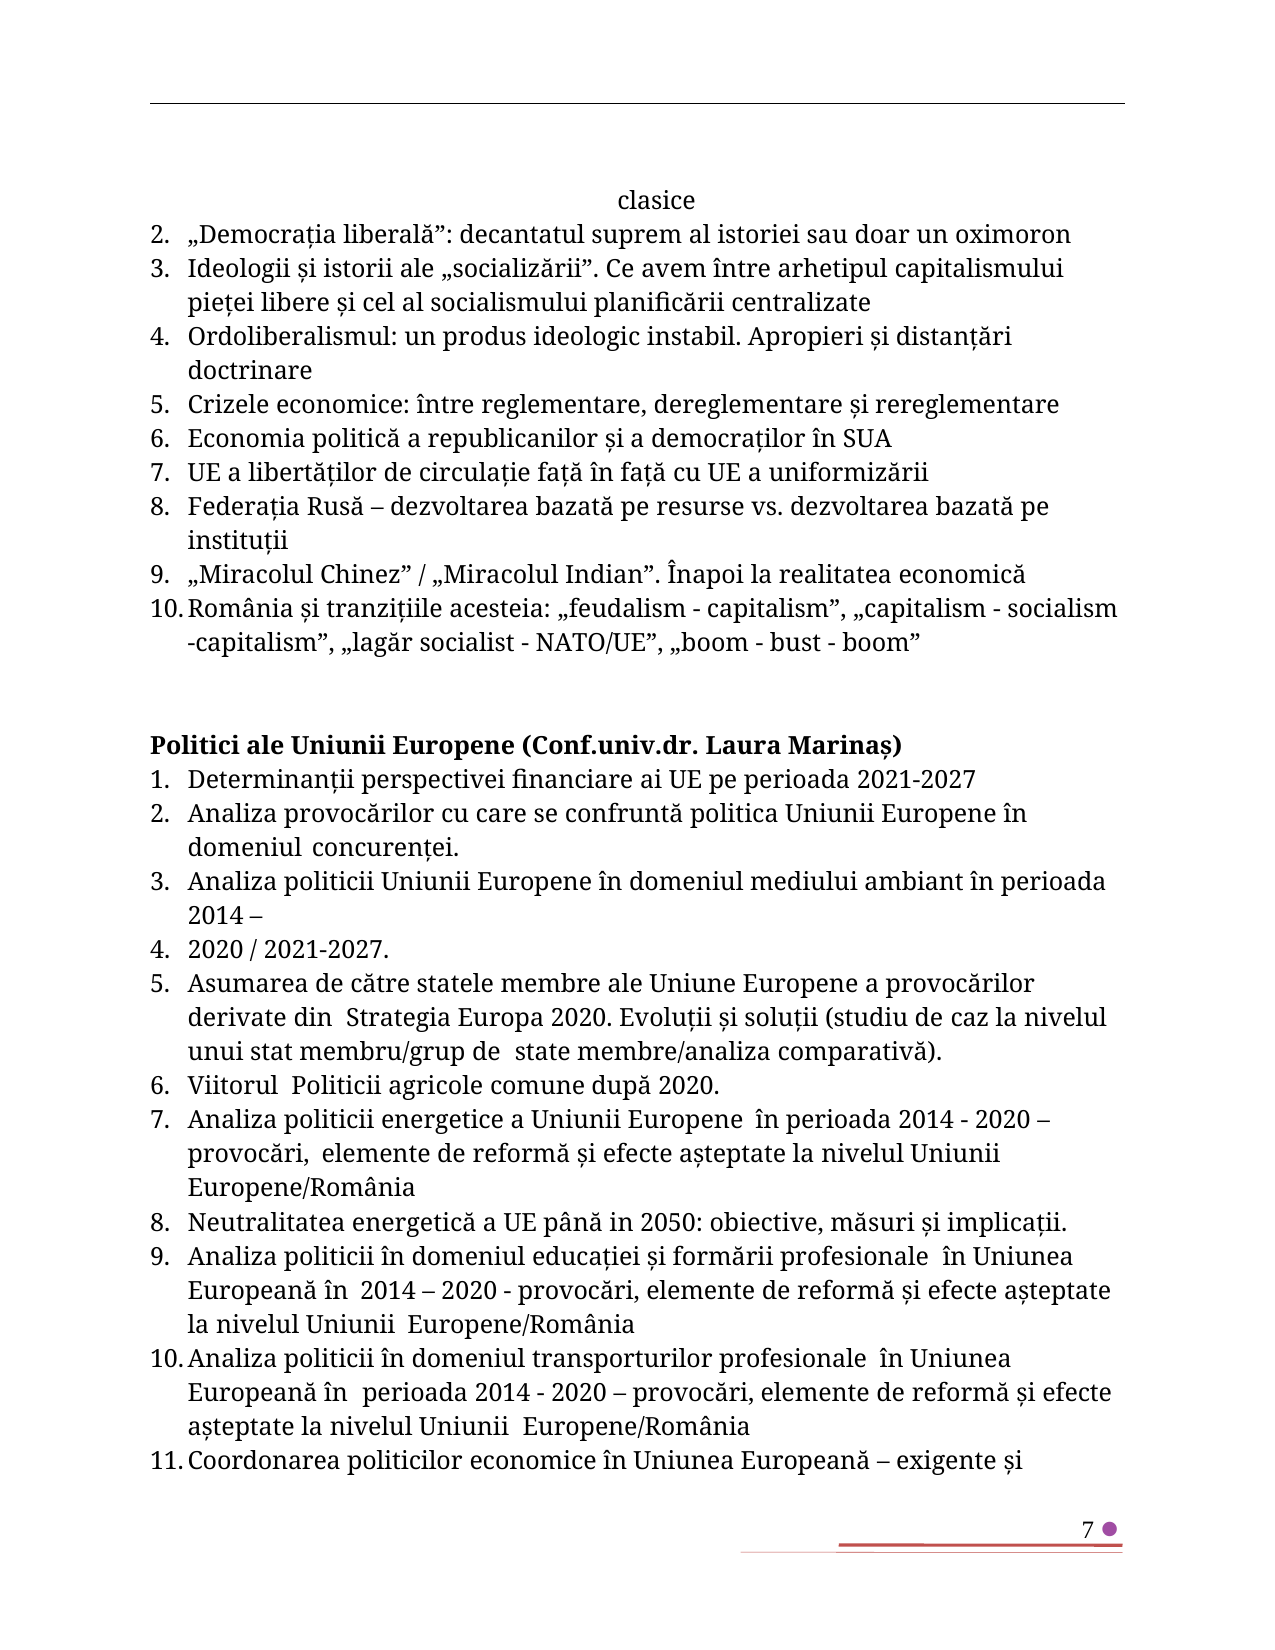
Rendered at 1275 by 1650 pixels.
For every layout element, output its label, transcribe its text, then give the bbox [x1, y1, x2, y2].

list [150, 1443, 1125, 1477]
list Analiza politicii în domeniul transporturilor profesionale în Uniunea Europeană în perioada 2014 - 2020 – provocări, elemente de reformă și efecte așteptate la nivelul Uniunii Europene/România [150, 1340, 1125, 1443]
text Politici ale Uniunii Europene (Conf.univ.dr. Laura Marinaș) [150, 727, 1125, 761]
list Ordoliberalismul: un produs ideologic instabil. Apropieri și distanțări doctrinare [150, 318, 1125, 387]
list Economia politică a republicanilor și a democraților în SUA [150, 421, 1125, 455]
list Neutralitatea energetică a UE până in 2050: obiective, măsuri și implicații. [150, 1204, 1125, 1238]
list Analiza politicii Uniunii Europene în domeniul mediului ambiant în perioada 2014 – [150, 863, 1125, 932]
list Ideologii și istorii ale „socializării”. Ce avem între arhetipul capitalismului pieței libere și cel al socialismului planificării centralizate [150, 250, 1125, 318]
list Analiza provocărilor cu care se confruntă politica Uniunii Europene în domeniul concurenței. [150, 795, 1125, 863]
list Analiza politicii energetice a Uniunii Europene în perioada 2014 - 2020 – provocări, elemente de reformă și efecte așteptate la nivelul Uniunii Europene/România [150, 1102, 1125, 1204]
list Determinanții perspectivei financiare ai UE pe perioada 2021-2027 [150, 761, 1125, 795]
list 2020 / 2021-2027. [150, 932, 1125, 966]
list UE a libertăților de circulație față în față cu UE a uniformizării [150, 455, 1125, 489]
list Analiza politicii în domeniul educației și formării profesionale în Uniunea Europeană în 2014 – 2020 - provocări, elemente de reformă și efecte așteptate la nivelul Uniunii Europene/România [150, 1238, 1125, 1340]
list „Democrația liberală”: decantatul suprem al istoriei sau doar un oximoron [150, 216, 1125, 250]
text clasice [187, 182, 1125, 216]
list România și tranzițiile acesteia: „feudalism - capitalism”, „capitalism - socialism -capitalism”, „lagăr socialist - NATO/UE”, „boom - bust - boom” [150, 591, 1125, 659]
list Asumarea de către statele membre ale Uniune Europene a provocărilor derivate din Strategia Europa 2020. Evoluții și soluții (studiu de caz la nivelul unui stat membru/grup de state membre/analiza comparativă). [150, 966, 1125, 1068]
list Federația Rusă – dezvoltarea bazată pe resurse vs. dezvoltarea bazată pe instituții [150, 489, 1125, 557]
list Crizele economice: între reglementare, dereglementare și rereglementare [150, 387, 1125, 421]
list Viitorul Politicii agricole comune după 2020. [150, 1068, 1125, 1102]
list „Miracolul Chinez” / „Miracolul Indian”. Înapoi la realitatea economică [150, 557, 1125, 591]
